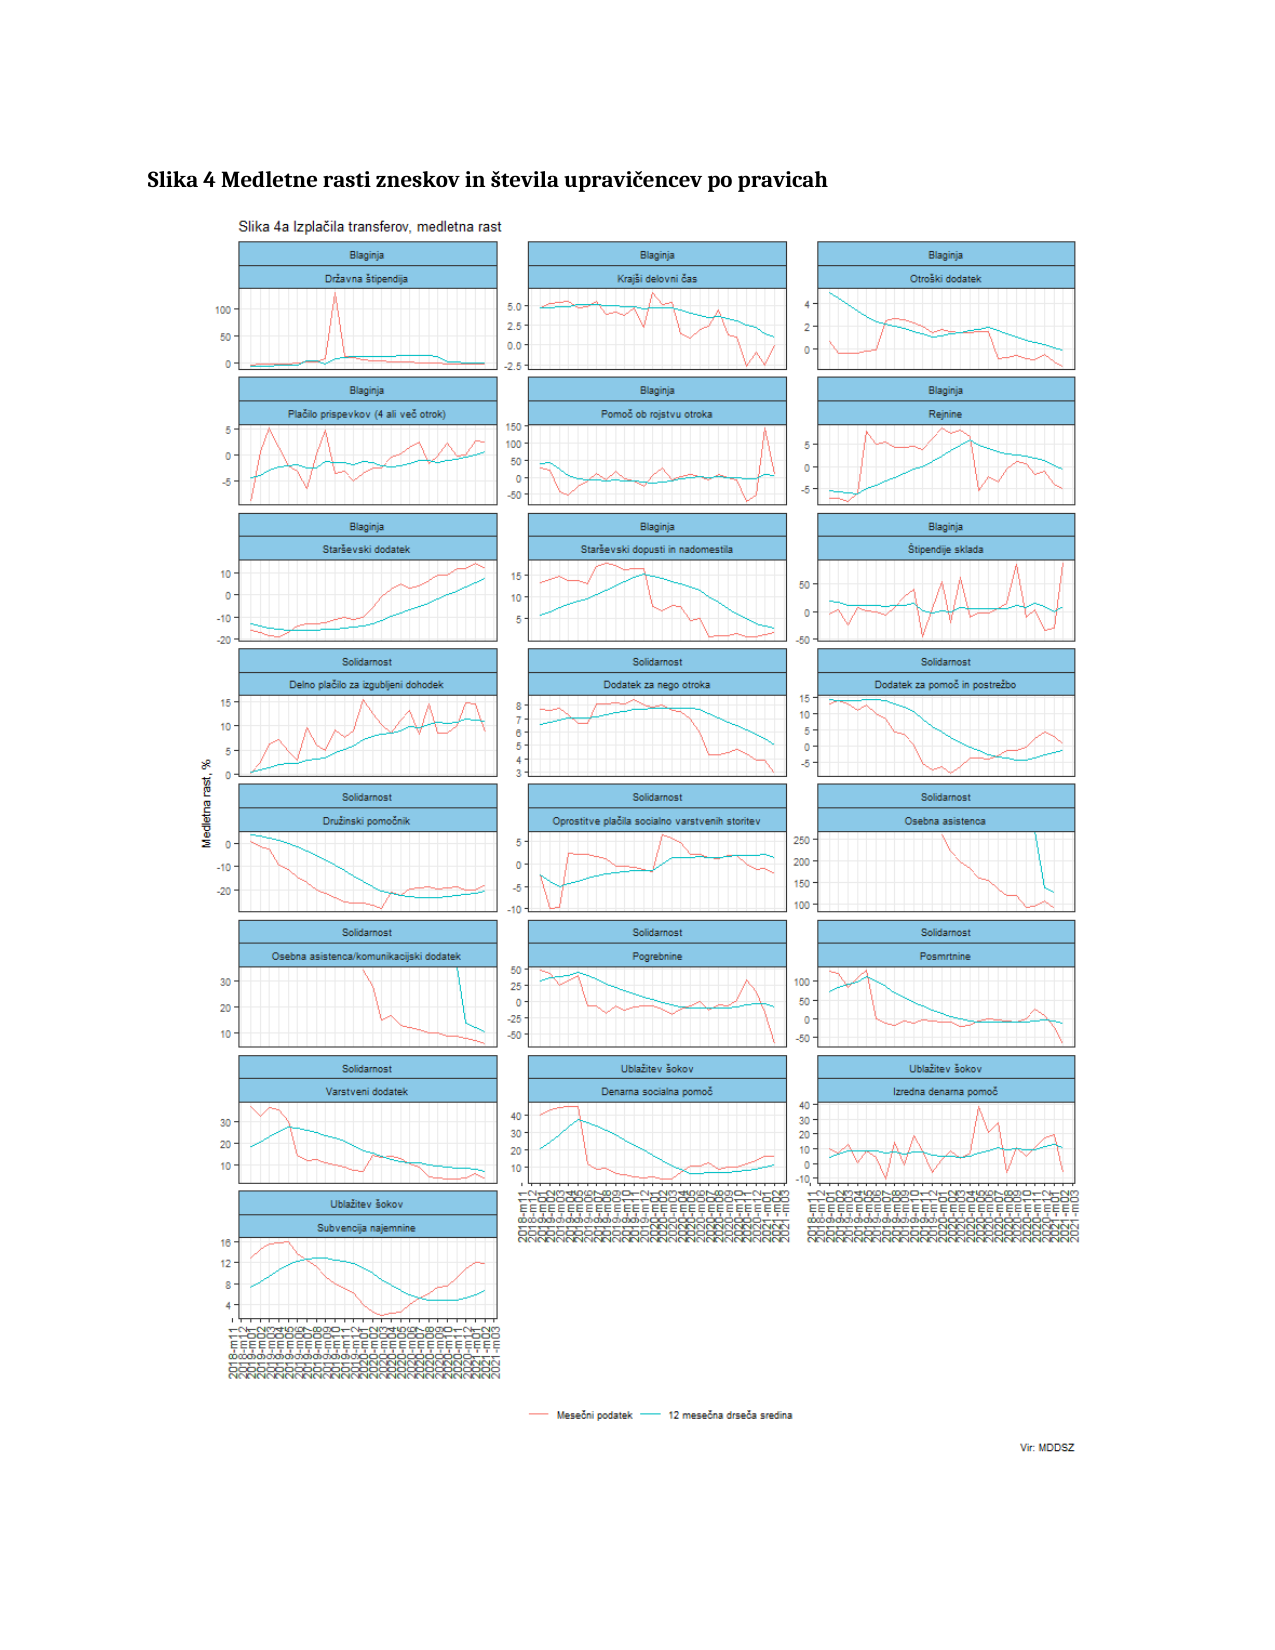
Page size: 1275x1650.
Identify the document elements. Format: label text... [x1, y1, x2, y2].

text Slika 4 Medletne rasti zneskov in števila upravičencev po pravicah [148, 166, 1127, 193]
picture [192, 211, 1083, 1461]
